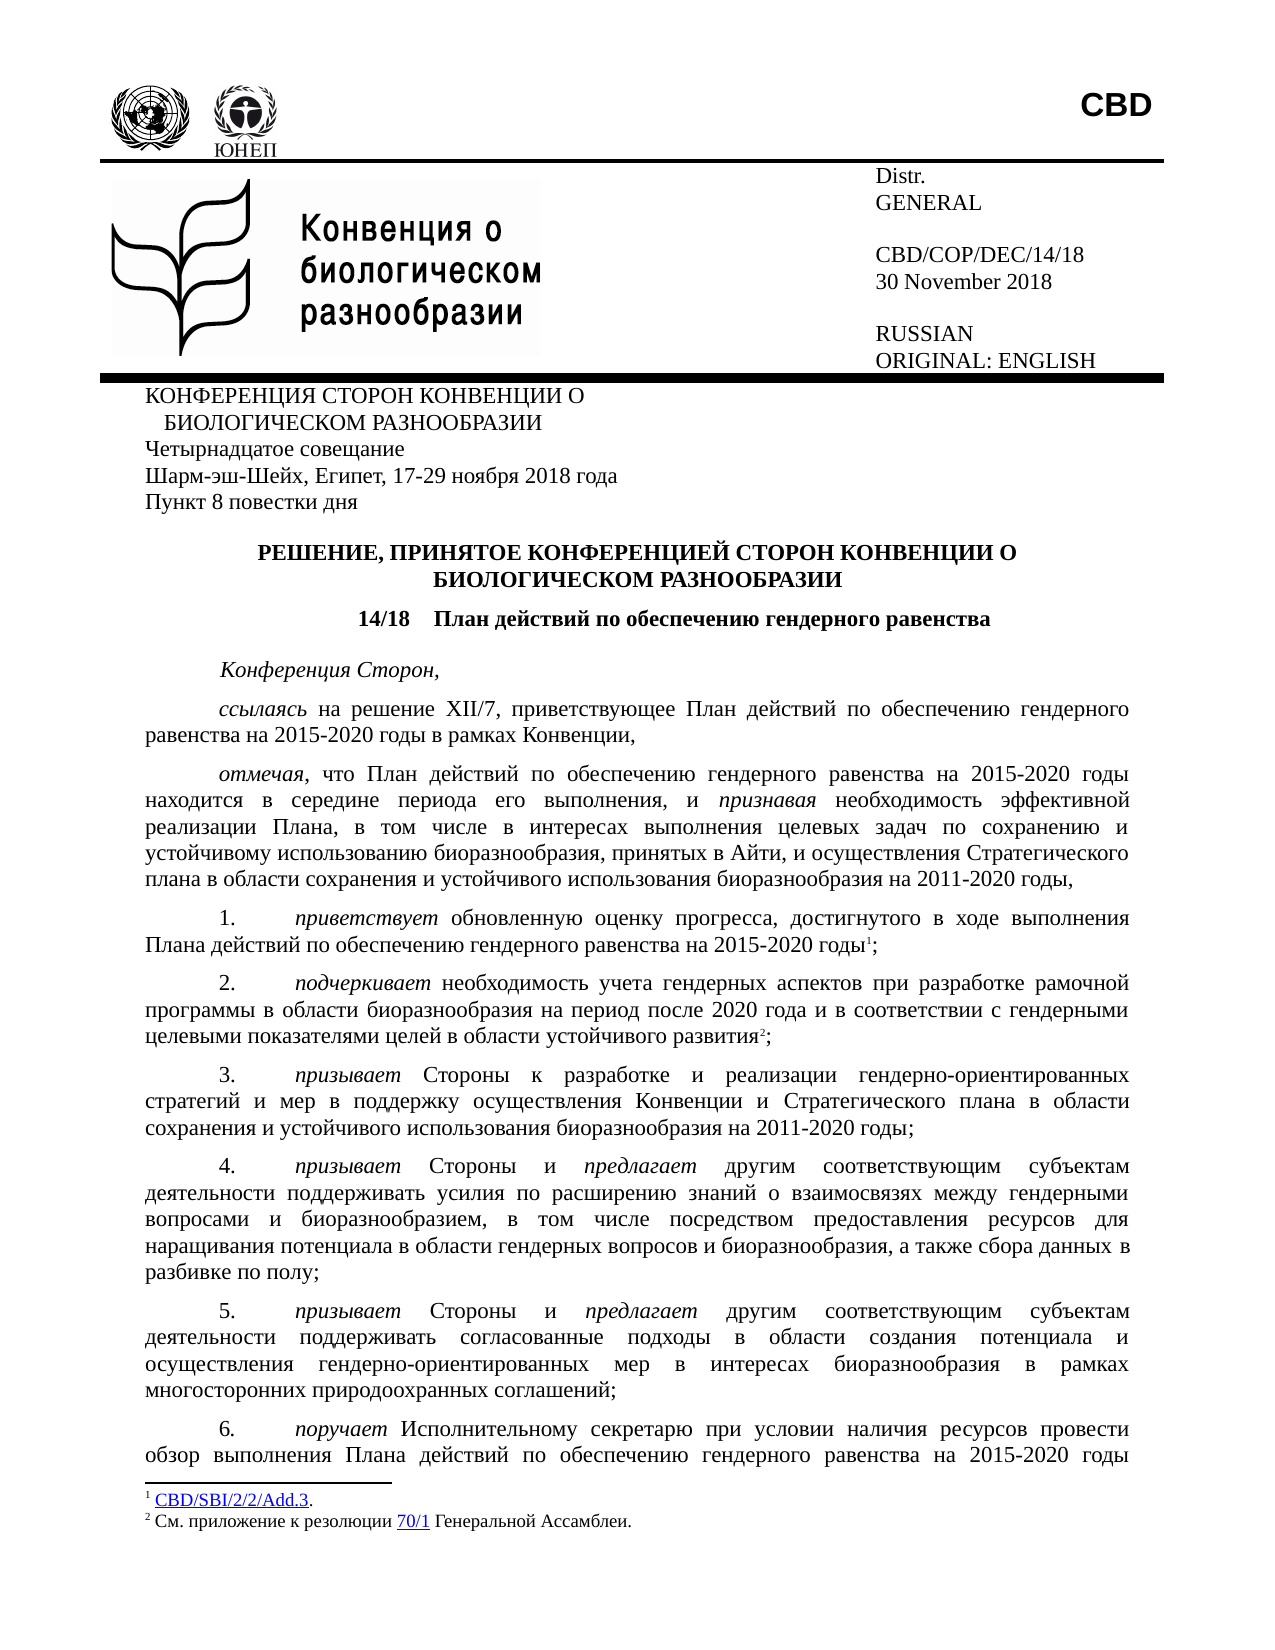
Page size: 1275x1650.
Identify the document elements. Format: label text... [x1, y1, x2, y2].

text РЕШЕНИЕ, ПРИНЯТОЕ КОНФЕРЕНЦИЕЙ СТОРОН КОНВЕНЦИИ О БИОЛОГИЧЕСКОМ РАЗНООБРАЗИИ [145, 539, 1130, 592]
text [145, 1415, 1130, 1467]
text ссылаясь на решение XII/7, приветствующее План действий по обеспечению гендерного равенства на 2015-2020 годы в рамках Конвенции, [145, 695, 1130, 747]
table_header [202, 85, 737, 159]
table_header CBD [738, 85, 1163, 159]
text 14/18 План действий по обеспечению гендерного равенства [145, 604, 1130, 631]
text отмечая, что План действий по обеспечению гендерного равенства на 2015-2020 годы находится в середине периода его выполнения, и признавая необходимость эффективной реализации Плана, в том числе в интересах выполнения целевых задач по сохранению и устойчивому использованию биоразнообразия, принятых в Айти, и осуществления Стратегического плана в области сохранения и устойчивого использования биоразнообразия на 2011-2020 годы, [145, 760, 1130, 892]
text Шарм-эш-Шейх, Египет, 17-29 ноября 2018 года [145, 462, 670, 488]
text 5. призывает Стороны и предлагает другим соответствующим субъектам деятельности поддерживать согласованные подходы в области создания потенциала и осуществления гендерно-ориентированных мер в интересах биоразнообразия в рамках многосторонних природоохранных соглашений; [145, 1297, 1130, 1402]
text КОНФЕРЕНЦИЯ СТОРОН КОНВЕНЦИИ О БИОЛОГИЧЕСКОМ РАЗНООБРАЗИИ [145, 383, 670, 435]
text 4. призывает Стороны и предлагает другим соответствующим субъектам деятельности поддерживать усилия по расширению знаний о взаимосвязях между гендерными вопросами и биоразнообразием, в том числе посредством предоставления ресурсов для наращивания потенциала в области гендерных вопросов и биоразнообразия, а также сбора данных в разбивке по полу; [145, 1153, 1130, 1284]
picture [213, 85, 277, 157]
text 2. подчеркивает необходимость учета гендерных аспектов при разработке рамочной программы в области биоразнообразия на период после 2020 года и в соответствии с гендерными целевыми показателями целей в области устойчивого развития; [145, 969, 1130, 1048]
picture [111, 179, 541, 356]
text 1. приветствует обновленную оценку прогресса, достигнутого в ходе выполнения Плана действий по обеспечению гендерного равенства на 2015-2020 годы; [145, 904, 1130, 957]
table_cell [100, 163, 737, 373]
text 3. призывает Стороны к разработке и реализации гендерно-ориентированных стратегий и мер в поддержку осуществления Конвенции и Стратегического плана в области сохранения и устойчивого использования биоразнообразия на 2011-2020 годы; [145, 1061, 1130, 1140]
table_header [100, 85, 202, 159]
text Пункт 8 повестки дня [145, 488, 670, 514]
subtitle Конференция Сторон, [145, 656, 1130, 682]
table_cell Distr. GENERAL 30 November 2018 RUSSIAN ORIGINAL: ENGLISH [738, 163, 1163, 373]
text Четырнадцатое совещание [145, 435, 670, 462]
